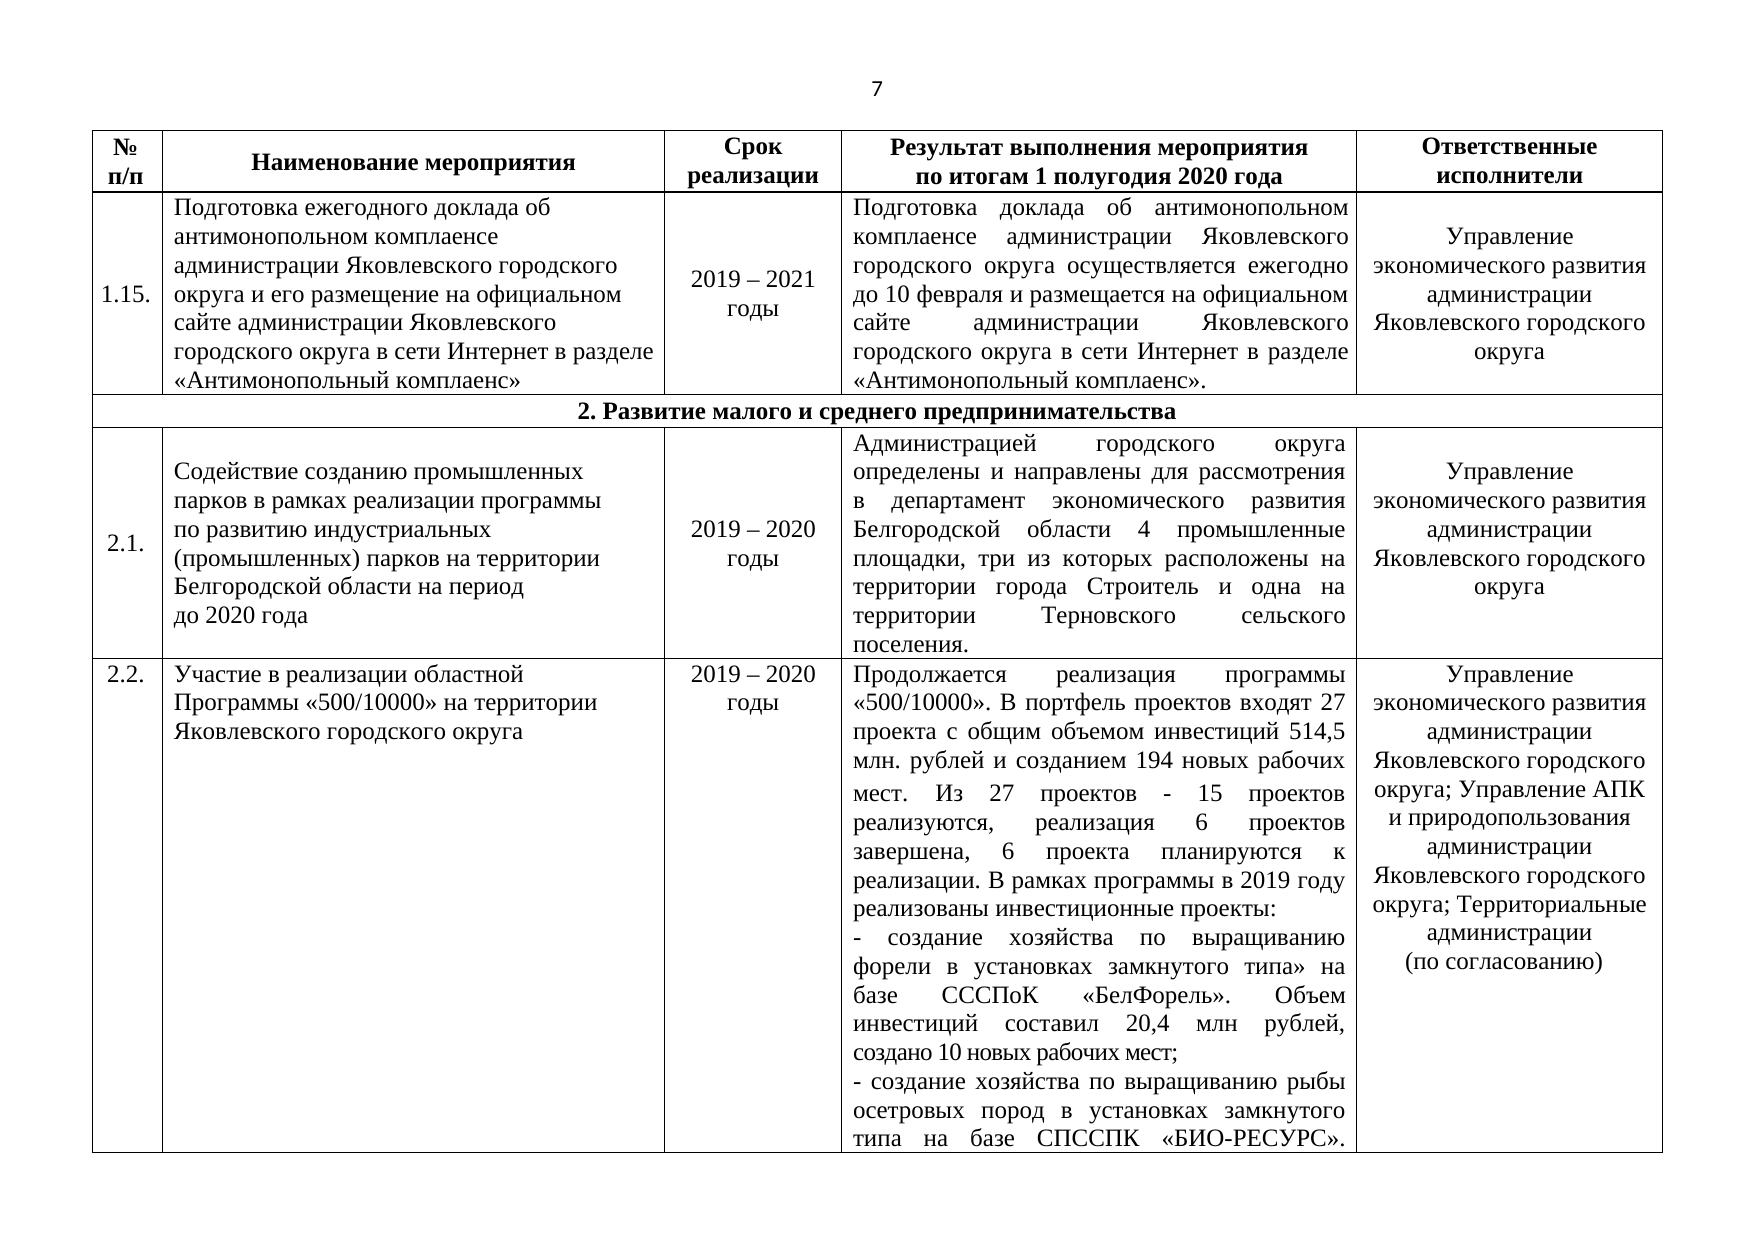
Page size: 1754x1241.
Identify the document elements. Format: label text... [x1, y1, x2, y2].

table_cell 2019 – 2021 годы [665, 193, 841, 394]
table_header Результат выполнения мероприятия по итогам 1 полугодия 2020 года [842, 131, 1356, 191]
table_cell 2. Развитие малого и среднего предпринимательства [93, 395, 1662, 427]
table_cell Подготовка ежегодного доклада об антимонопольном комплаенсе администрации Яковлевского городского округа и его размещение на официальном сайте администрации Яковлевского городского округа в сети Интернет в разделе «Антимонопольный комплаенс» [163, 193, 664, 394]
table_cell Участие в реализации областной Программы «500/10000» на территории Яковлевского городского округа [163, 659, 664, 1152]
table_header № п/п [93, 131, 162, 191]
table_header Ответственные исполнители мероприятия [1357, 131, 1662, 191]
table_header Срок реализации мероприятия [665, 131, 841, 191]
table_cell Подготовка доклада об антимонопольном комплаенсе администрации Яковлевского городского округа осуществляется ежегодно до 10 февраля и размещается на официальном сайте администрации Яковлевского городского округа в сети Интернет в разделе «Антимонопольный комплаенс». [842, 193, 1356, 394]
table_cell 2.1. [93, 428, 162, 658]
table_cell 2019 – 2020 годы [665, 659, 841, 1152]
table_header Наименование мероприятия [163, 131, 664, 191]
table_cell 2.2. [93, 659, 162, 1152]
table_cell Управление экономического развития администрации Яковлевского городского округа [1357, 193, 1662, 394]
table_cell 2019 – 2020 годы [665, 428, 841, 658]
table_cell Содействие созданию промышленных парков в рамках реализации программы по развитию индустриальных (промышленных) парков на территории Белгородской области на период до 2020 года [163, 428, 664, 658]
table_cell Администрацией городского округа определены и направлены для рассмотрения в департамент экономического развития Белгородской области 4 промышленные площадки, три из которых расположены на территории города Строитель и одна на территории Терновского сельского поселения. [842, 428, 1356, 658]
table_cell Управление экономического развития администрации Яковлевского городского округа [1357, 428, 1662, 658]
table_cell 1.15. [93, 193, 162, 394]
